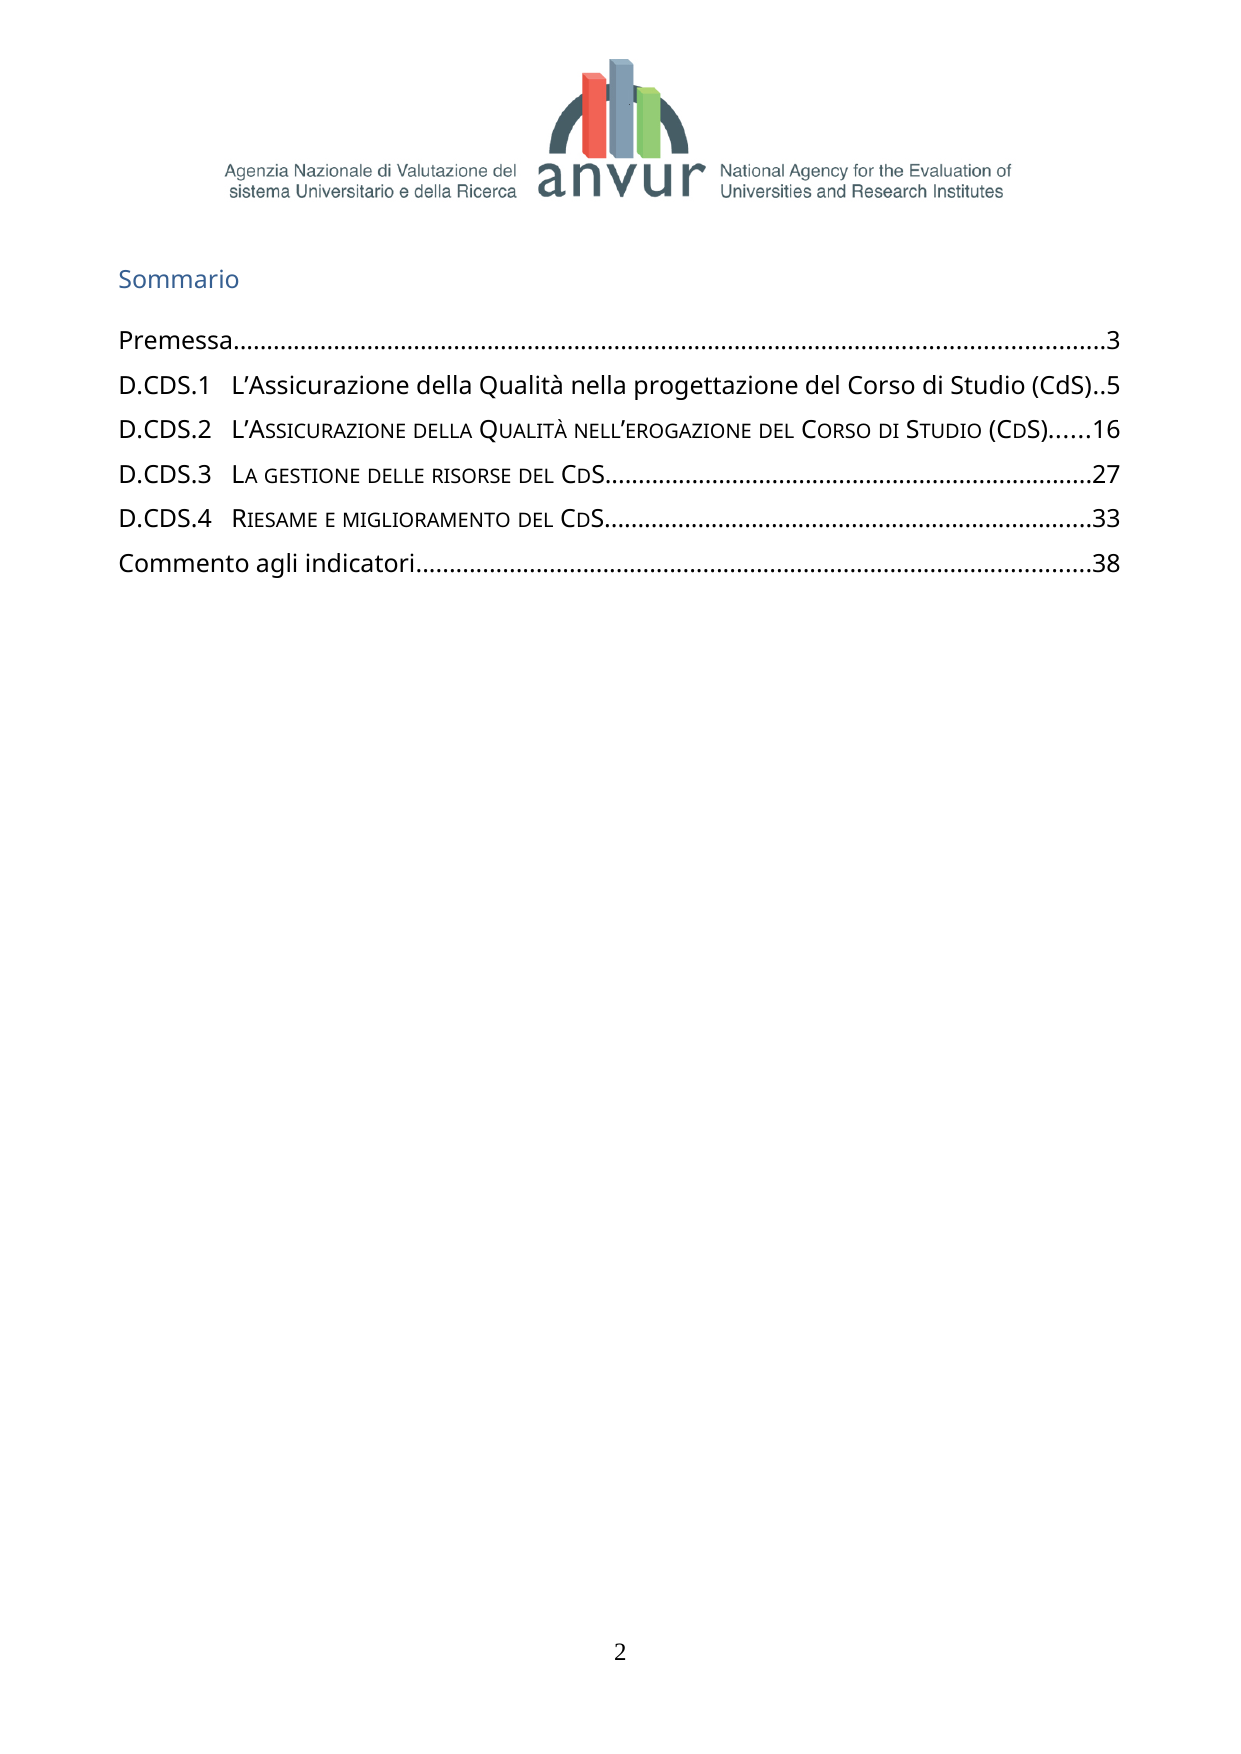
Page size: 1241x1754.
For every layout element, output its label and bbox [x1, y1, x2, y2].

picture [224, 59, 1016, 226]
